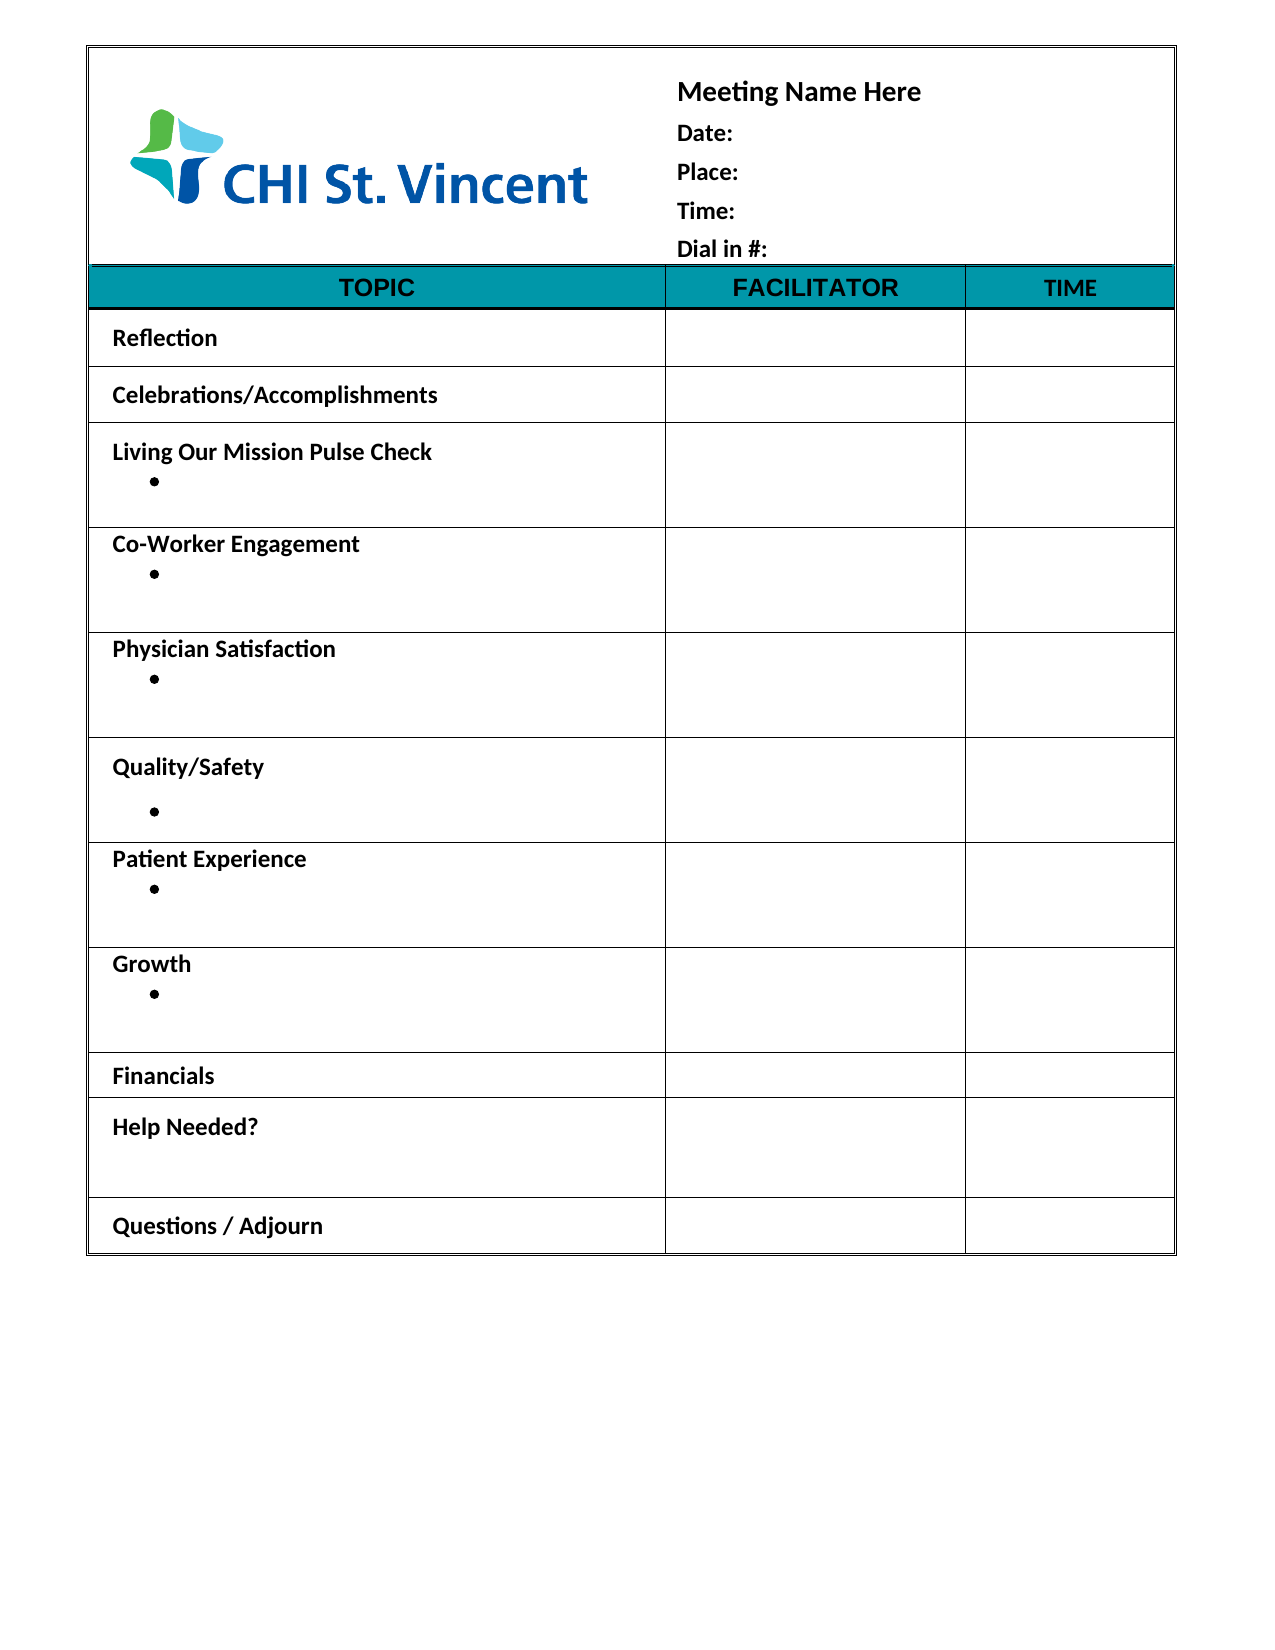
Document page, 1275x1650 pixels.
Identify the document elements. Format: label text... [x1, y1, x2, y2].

table_cell [966, 1098, 1174, 1197]
table_header Meeting Name Here Date: Place: Time: Dial in #: [666, 48, 1174, 264]
table_cell [666, 528, 965, 632]
table_cell [966, 1198, 1174, 1253]
table_header [89, 48, 666, 264]
table_cell Living Our Mission Pulse Check [89, 423, 665, 527]
table_cell Help Needed? [89, 1098, 665, 1197]
table_cell [966, 948, 1174, 1052]
table_cell [666, 367, 965, 422]
table_cell [666, 1198, 965, 1253]
table_cell [666, 948, 965, 1052]
table_cell [966, 310, 1174, 366]
table_cell TIME [966, 264, 1175, 307]
table_cell Reflection [89, 310, 665, 366]
table_cell [666, 423, 965, 527]
table_cell [966, 423, 1174, 527]
table_cell [666, 1053, 965, 1097]
table_cell Quality/Safety [89, 738, 665, 842]
table_cell [966, 633, 1174, 737]
table_cell Celebrations/Accomplishments [89, 367, 665, 422]
table_cell [966, 843, 1174, 947]
picture [130, 109, 588, 204]
table_cell [666, 738, 965, 842]
table_cell FACILITATOR [666, 267, 965, 307]
table_cell Financials [89, 1053, 665, 1097]
table_cell [666, 843, 965, 947]
table_cell [666, 310, 965, 366]
table_cell [966, 738, 1174, 842]
table_cell Growth [89, 948, 665, 1052]
table_cell Co-Worker Engagement [89, 528, 665, 632]
table_cell Questions / Adjourn [89, 1198, 665, 1253]
table_cell Physician Satisfaction [89, 633, 665, 737]
table_cell Patient Experience [89, 843, 665, 947]
table_cell [966, 528, 1174, 632]
table_cell [966, 367, 1174, 422]
table_cell [966, 1053, 1174, 1097]
table_cell TOPIC [88, 264, 665, 307]
table_cell [666, 1098, 965, 1197]
table_cell [666, 633, 965, 737]
